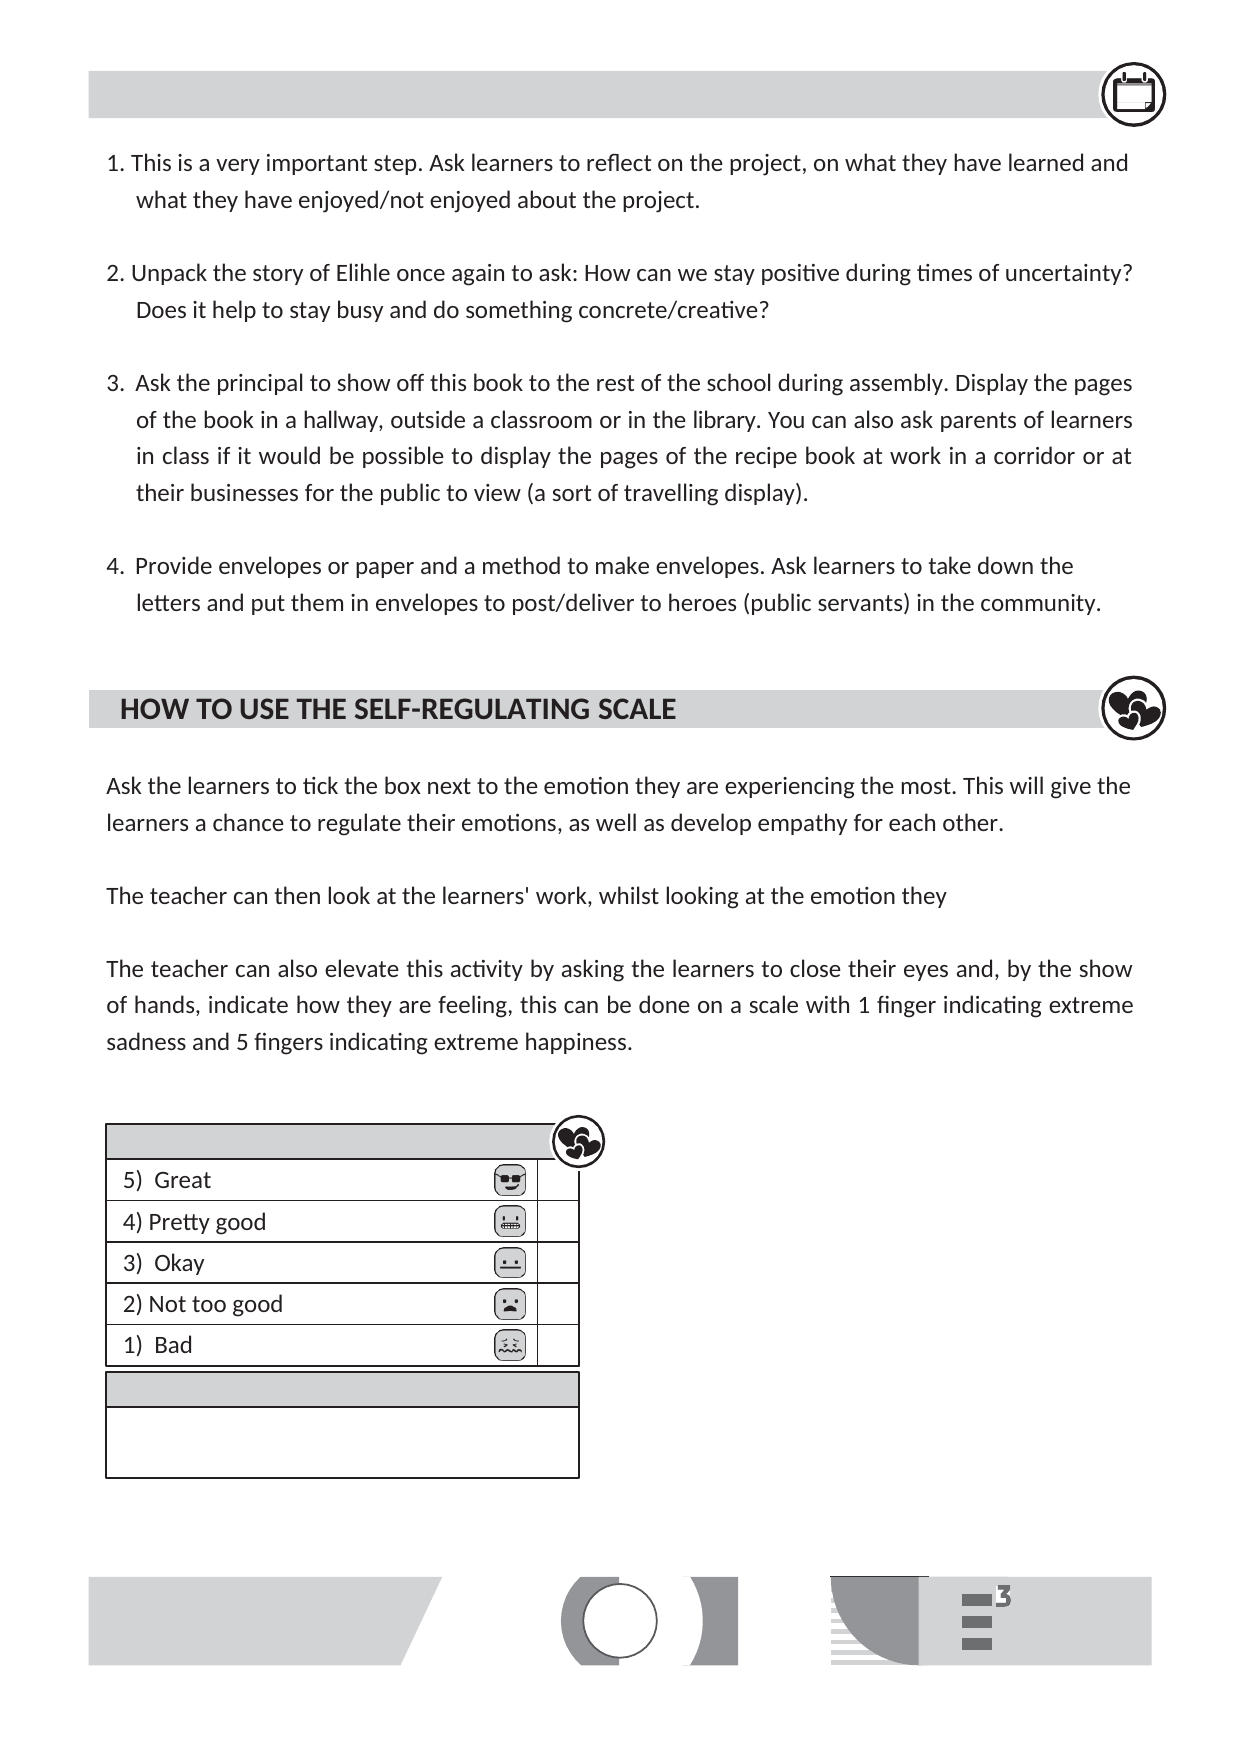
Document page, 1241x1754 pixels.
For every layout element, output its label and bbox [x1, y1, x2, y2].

picture [494, 1164, 526, 1196]
picture [1113, 72, 1155, 112]
picture [494, 1288, 526, 1320]
picture [996, 1585, 1011, 1607]
picture [494, 1329, 526, 1361]
picture [494, 1247, 526, 1278]
picture [494, 1205, 526, 1237]
